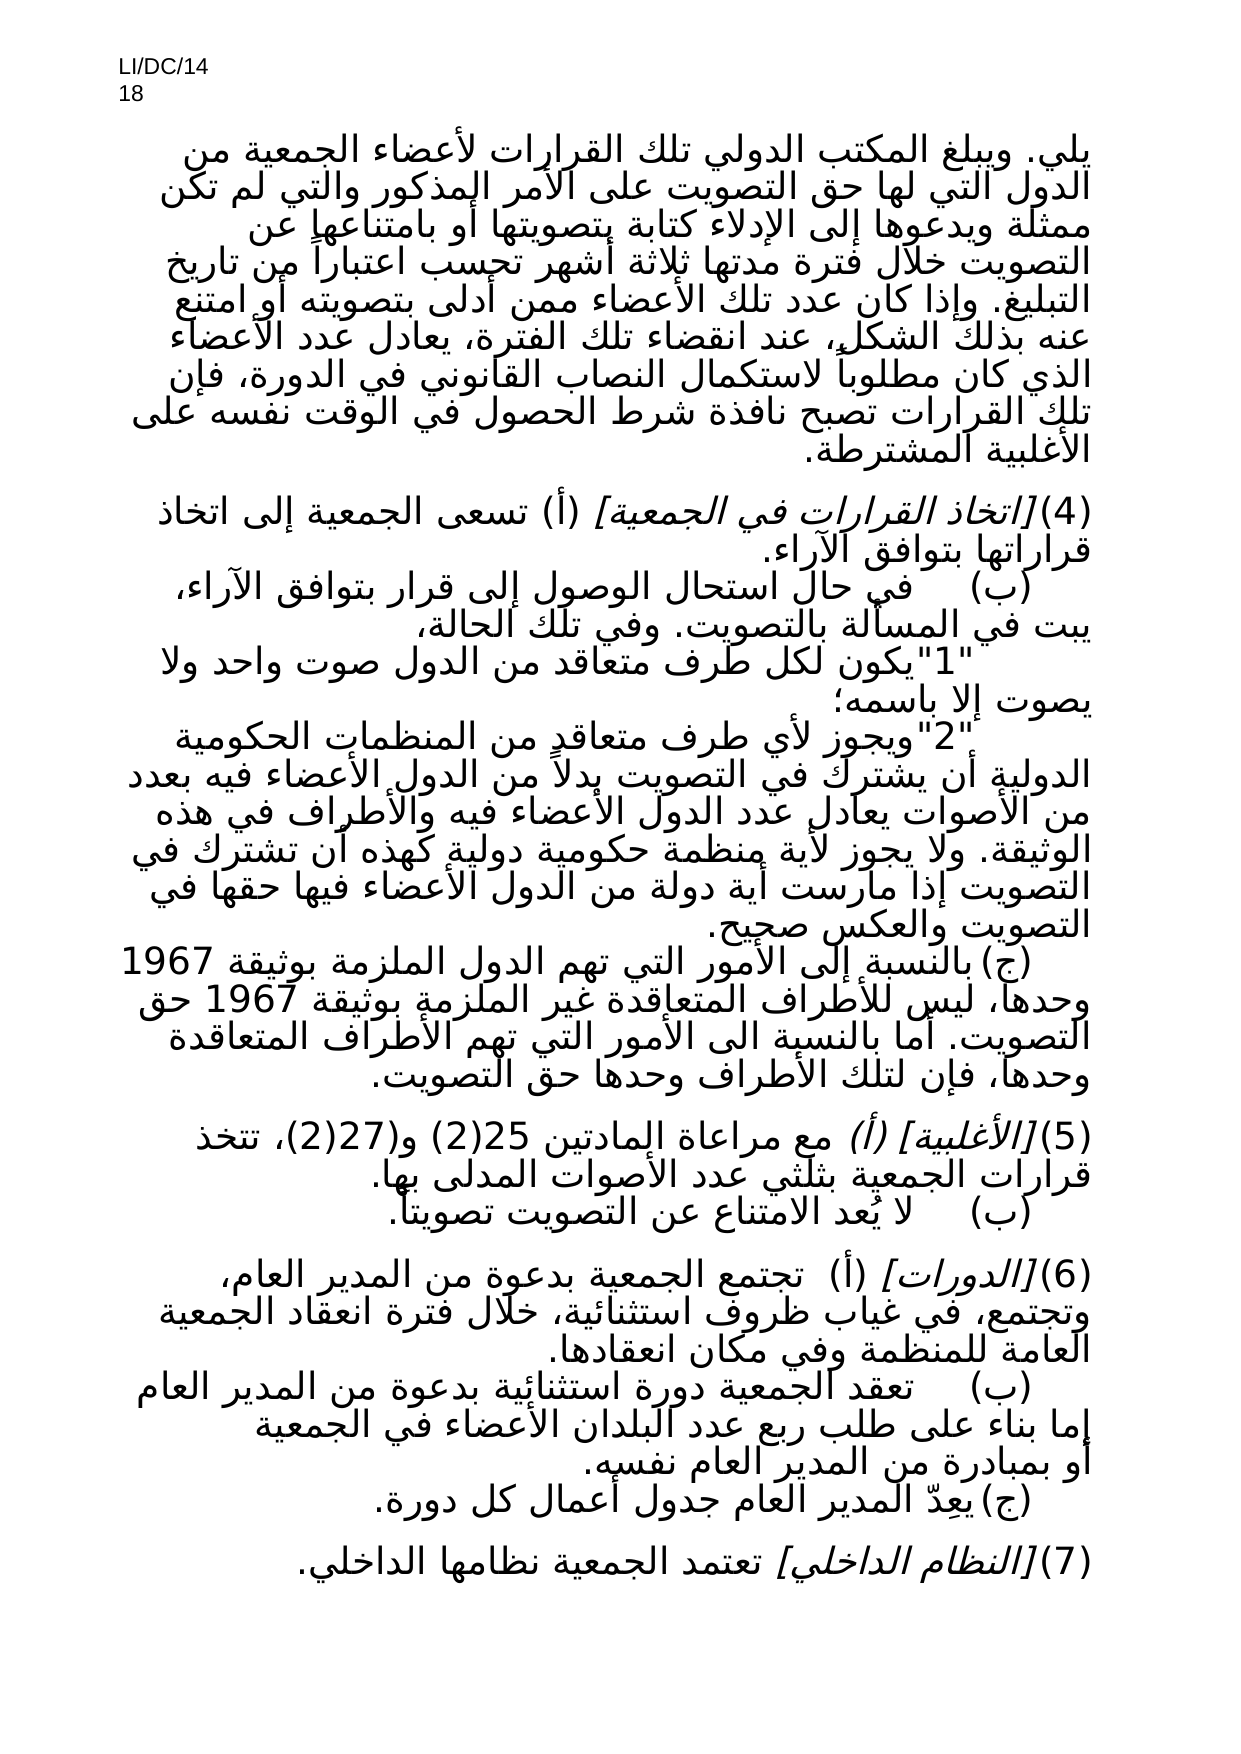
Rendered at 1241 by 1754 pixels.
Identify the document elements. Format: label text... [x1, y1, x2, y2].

text (ج) بالنسبة إلى الأمور التي تهم الدول الملزمة بوثيقة 1967 وحدها، ليس للأطراف المتعاقدة غير الملزمة بوثيقة 1967 حق التصويت. أما بالنسبة الى الأمور التي تهم الأطراف المتعاقدة وحدها، فإن لتلك الأطراف وحدها حق التصويت. [118, 945, 1092, 1095]
text "2" ويجوز لأي طرف متعاقد من المنظمات الحكومية الدولية أن يشترك في التصويت بدلاً من الدول الأعضاء فيه بعدد من الأصوات يعادل عدد الدول الأعضاء فيه والأطراف في هذه الوثيقة. ولا يجوز لأية منظمة حكومية دولية كهذه أن تشترك في التصويت إذا مارست أية دولة من الدول الأعضاء فيها حقها في التصويت والعكس صحيح. [118, 720, 1092, 945]
text (6) [الدورات] (أ) تجتمع الجمعية بدعوة من المدير العام، وتجتمع، في غياب ظروف استثنائية، خلال فترة انعقاد الجمعية العامة للمنظمة وفي مكان انعقادها. [118, 1257, 1092, 1370]
text (4) [اتخاذ القرارات في الجمعية] (أ) تسعى الجمعية إلى اتخاذ قراراتها بتوافق الآراء. [118, 495, 1092, 570]
text (7) [النظام الداخلي] تعتمد الجمعية نظامها الداخلي. [118, 1545, 456, 1582]
text (ب) لا يُعد الامتناع عن التصويت تصويتاً. [562, 1195, 1092, 1232]
text (ب) في حال استحال الوصول إلى قرار بتوافق الآراء، يبت في المسألة بالتصويت. وفي تلك الحالة، [118, 570, 1092, 645]
text (ب) لا يُعد الامتناع عن التصويت تصويتاً. [118, 1195, 621, 1232]
text (7) [النظام الداخلي] تعتمد الجمعية نظامها الداخلي. [446, 1545, 1092, 1582]
text (ج) يعِدّ المدير العام جدول أعمال كل دورة. [118, 1482, 1092, 1520]
text (5) [الأغلبية] (أ) مع مراعاة المادتين 25(2) و(27(2)، تتخذ قرارات الجمعية بثلثي عدد الأصوات المدلى بها. [118, 1120, 1092, 1195]
text "1" يكون لكل طرف متعاقد من الدول صوت واحد ولا يصوت إلا باسمه؛ [118, 645, 1092, 720]
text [118, 132, 1092, 470]
text (ب) تعقد الجمعية دورة استثنائية بدعوة من المدير العام إما بناء على طلب ربع عدد البلدان الأعضاء في الجمعية أو بمبادرة من المدير العام نفسه. [118, 1370, 1092, 1482]
